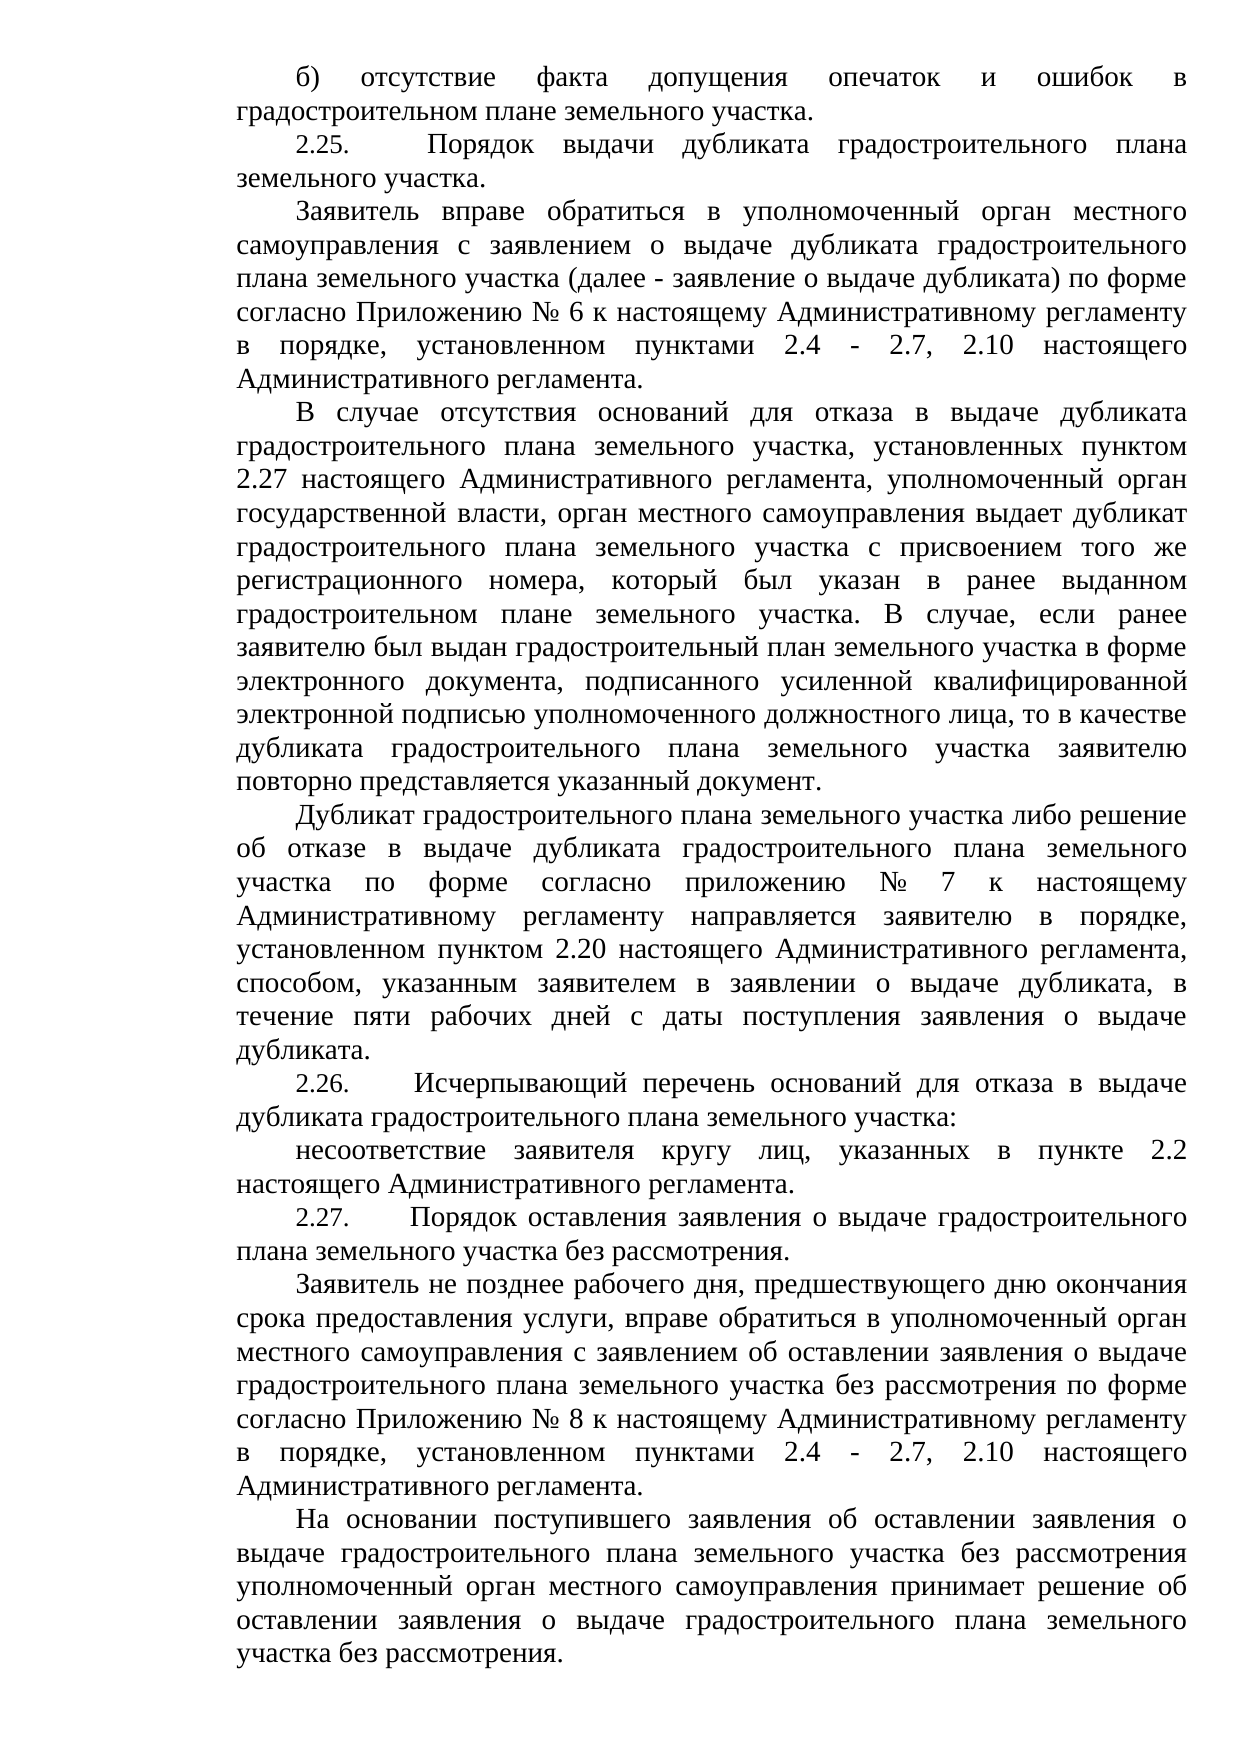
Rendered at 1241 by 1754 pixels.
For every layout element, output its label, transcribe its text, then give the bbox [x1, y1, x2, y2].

text На основании поступившего заявления об оставлении заявления о выдаче градостроительного плана земельного участка без рассмотрения уполномоченный орган местного самоуправления принимает решение об оставлении заявления о выдаче градостроительного плана земельного участка без рассмотрения. [236, 1501, 1188, 1669]
text В случае отсутствия оснований для отказа в выдаче дубликата градостроительного плана земельного участка, установленных пунктом 2.27 настоящего Административного регламента, уполномоченный орган государственной власти, орган местного самоуправления выдает дубликат градостроительного плана земельного участка с присвоением того же регистрационного номера, который был указан в ранее выданном градостроительном плане земельного участка. В случае, если ранее заявителю был выдан градостроительный план земельного участка в форме электронного документа, подписанного усиленной квалифицированной электронной подписью уполномоченного должностного лица, то в качестве дубликата градостроительного плана земельного участка заявителю повторно представляется указанный документ. [236, 394, 1188, 797]
text Заявитель вправе обратиться в уполномоченный орган местного самоуправления с заявлением о выдаче дубликата градостроительного плана земельного участка (далее - заявление о выдаче дубликата) по форме согласно Приложению № 6 к настоящему Административному регламенту в порядке, установленном пунктами 2.4 - 2.7, 2.10 настоящего Административного регламента. [236, 193, 1188, 394]
list Порядок оставления заявления о выдаче градостроительного плана земельного участка без рассмотрения. [236, 1199, 1188, 1267]
text Заявитель не позднее рабочего дня, предшествующего дню окончания срока предоставления услуги, вправе обратиться в уполномоченный орган местного самоуправления с заявлением об оставлении заявления о выдаче градостроительного плана земельного участка без рассмотрения по форме согласно Приложению № 8 к настоящему Административному регламенту в порядке, установленном пунктами 2.4 - 2.7, 2.10 настоящего Административного регламента. [236, 1267, 1188, 1501]
list Исчерпывающий перечень оснований для отказа в выдаче дубликата градостроительного плана земельного участка: [236, 1065, 1188, 1132]
list Порядок выдачи дубликата градостроительного плана земельного участка. [236, 126, 1188, 193]
text Дубликат градостроительного плана земельного участка либо решение об отказе в выдаче дубликата градостроительного плана земельного участка по форме согласно приложению № 7 к настоящему Административному регламенту направляется заявителю в порядке, установленном пунктом 2.20 настоящего Административного регламента, способом, указанным заявителем в заявлении о выдаче дубликата, в течение пяти рабочих дней с даты поступления заявления о выдаче дубликата. [236, 797, 1188, 1065]
text несоответствие заявителя кругу лиц, указанных в пункте 2.2 настоящего Административного регламента. [236, 1132, 1188, 1199]
text б) отсутствие факта допущения опечаток и ошибок в градостроительном плане земельного участка. [236, 59, 1188, 126]
